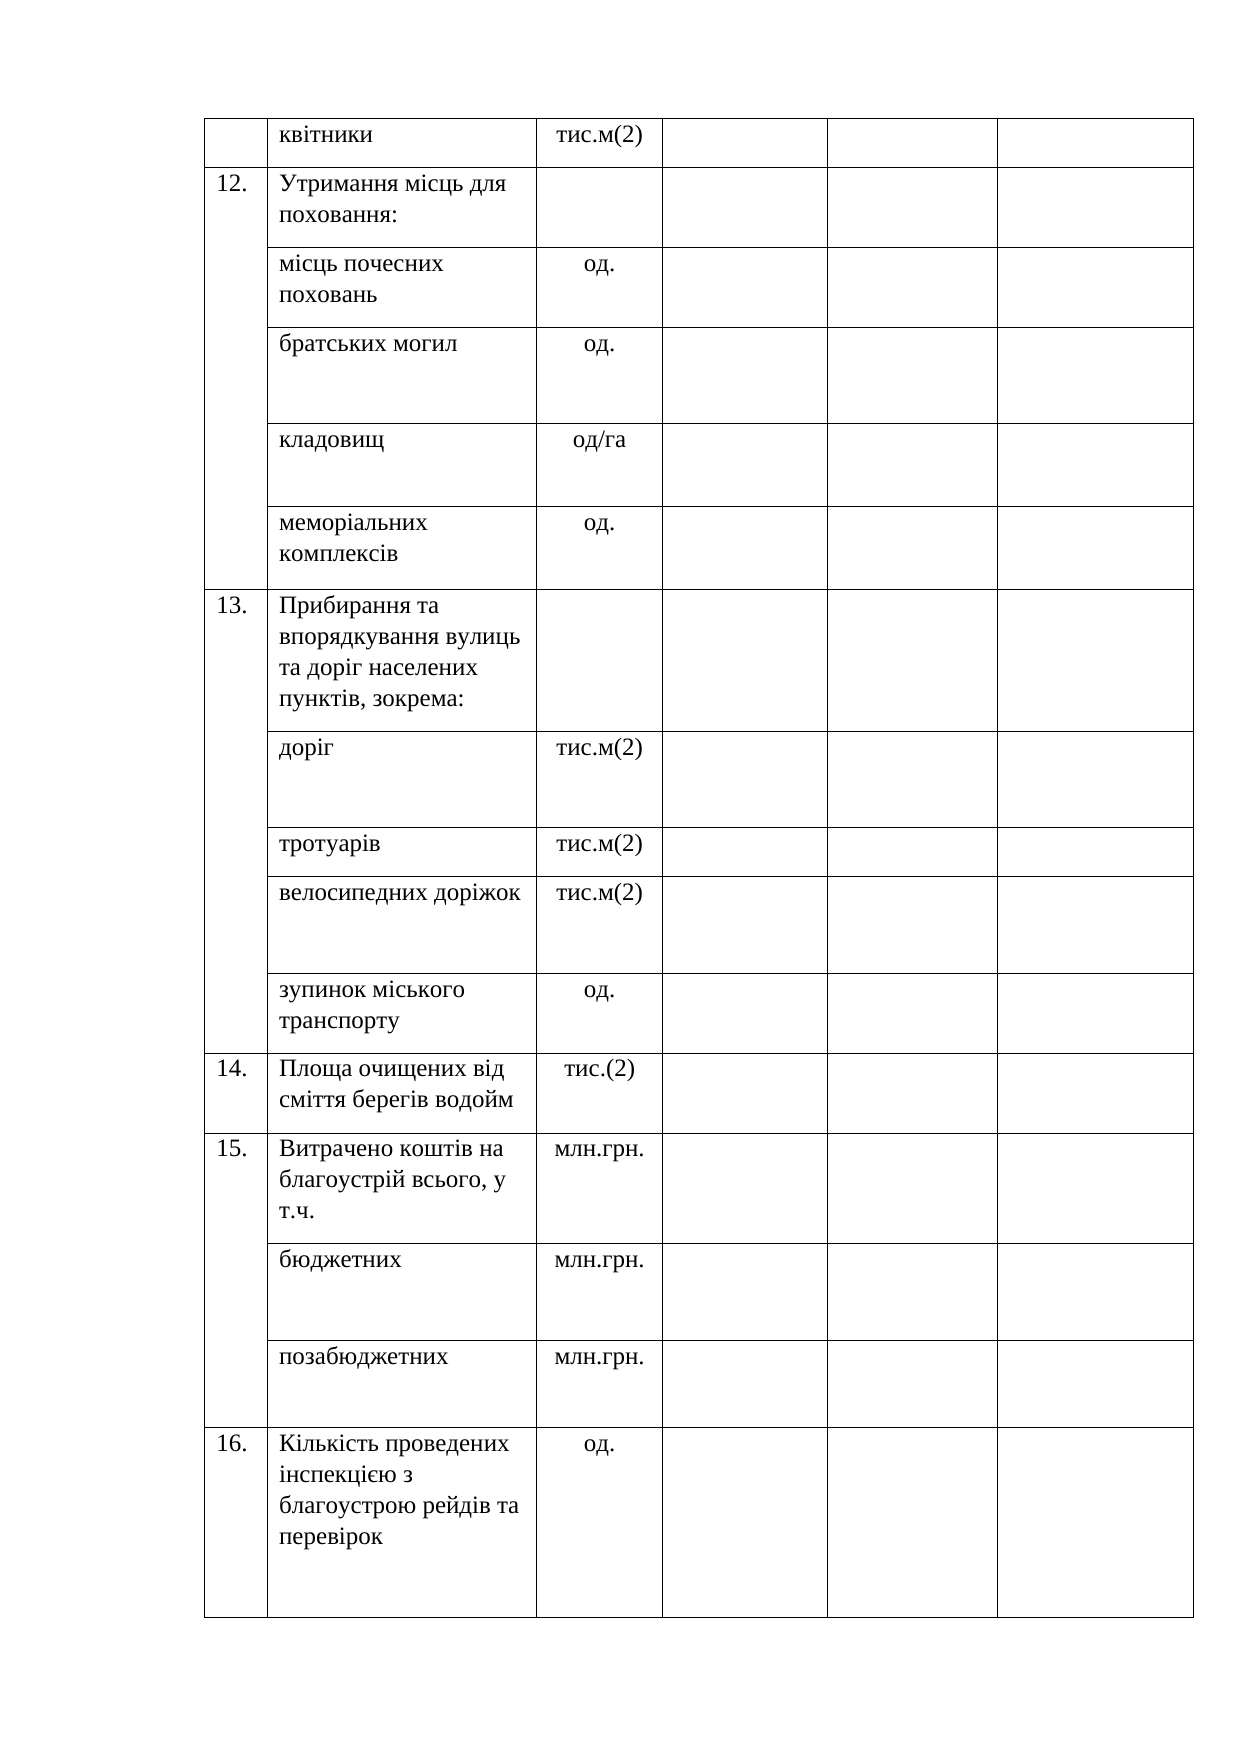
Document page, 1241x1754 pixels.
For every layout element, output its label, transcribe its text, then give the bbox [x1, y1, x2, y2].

table_cell [828, 877, 997, 973]
table_cell [998, 974, 1193, 1052]
table_cell [828, 424, 997, 506]
table_cell од. [537, 974, 662, 1052]
table_cell тис.(2) [537, 1054, 662, 1132]
table_cell [998, 1244, 1193, 1340]
table_cell [828, 1244, 997, 1340]
table_cell 14. [205, 1054, 267, 1132]
table_cell [828, 590, 997, 731]
table_cell велосипедних доріжок [268, 877, 536, 973]
table_cell [663, 328, 827, 423]
table_cell 15. [205, 1134, 267, 1427]
table_cell [998, 590, 1193, 731]
table_cell тис.м(2) [537, 828, 662, 876]
table_cell [663, 168, 827, 247]
table_cell [828, 248, 997, 327]
table_cell [663, 877, 827, 973]
table_cell [998, 1134, 1193, 1243]
table_cell 13. [205, 590, 267, 1052]
table_cell од. [537, 507, 662, 589]
table_cell тис.м(2) [537, 119, 662, 167]
table_cell млн.грн. [537, 1134, 662, 1243]
table_cell 16. [205, 1428, 267, 1617]
table_cell [998, 119, 1193, 167]
table_cell [537, 590, 662, 731]
table_cell [998, 507, 1193, 589]
table_cell [663, 974, 827, 1052]
table_cell [663, 828, 827, 876]
table_cell 12. [205, 168, 267, 589]
table_cell Кількість проведених інспекцією з благоустрою рейдів та перевірок [268, 1428, 536, 1617]
table_cell [663, 119, 827, 167]
table_cell [828, 828, 997, 876]
table_cell [828, 1134, 997, 1243]
table_cell [663, 1428, 827, 1617]
table_cell [828, 974, 997, 1052]
table_cell доріг [268, 732, 536, 827]
table_cell [663, 1341, 827, 1427]
table_cell [828, 168, 997, 247]
table_cell зупинок міського транспорту [268, 974, 536, 1052]
table_cell тротуарів [268, 828, 536, 876]
table_cell [663, 590, 827, 731]
table_cell [663, 732, 827, 827]
table_cell [663, 248, 827, 327]
table_cell Витрачено коштів на благоустрій всього, у т.ч. [268, 1134, 536, 1243]
table_cell [828, 1428, 997, 1617]
table_cell [828, 1054, 997, 1132]
table_cell [663, 507, 827, 589]
table_cell бюджетних [268, 1244, 536, 1340]
table_cell од. [537, 248, 662, 327]
table_cell меморіальних комплексів [268, 507, 536, 589]
table_cell млн.грн. [537, 1341, 662, 1427]
table_cell [537, 168, 662, 247]
table_cell од. [537, 328, 662, 423]
table_cell місць почесних поховань [268, 248, 536, 327]
table_cell [663, 1054, 827, 1132]
table_cell [828, 1341, 997, 1427]
table_cell од. [537, 1428, 662, 1617]
table_cell тис.м(2) [537, 877, 662, 973]
table_cell [663, 424, 827, 506]
table_cell тис.м(2) [537, 732, 662, 827]
table_cell Утримання місць для поховання: [268, 168, 536, 247]
table_cell [998, 1341, 1193, 1427]
table_cell [998, 877, 1193, 973]
table_cell [663, 1244, 827, 1340]
table_cell [828, 507, 997, 589]
table_cell [998, 732, 1193, 827]
table_cell братських могил [268, 328, 536, 423]
table_cell [998, 168, 1193, 247]
table_cell [998, 424, 1193, 506]
table_cell [828, 119, 997, 167]
table_cell млн.грн. [537, 1244, 662, 1340]
table_cell од/га [537, 424, 662, 506]
table_cell [998, 328, 1193, 423]
table_cell [998, 1054, 1193, 1132]
table_cell Прибирання та впорядкування вулиць та доріг населених пунктів, зокрема: [268, 590, 536, 731]
table_cell позабюджетних [268, 1341, 536, 1427]
table_cell [828, 328, 997, 423]
table_cell [828, 732, 997, 827]
table_cell [663, 1134, 827, 1243]
table_cell квітники [268, 119, 536, 167]
table_cell [998, 248, 1193, 327]
table_cell Площа очищених від сміття берегів водойм [268, 1054, 536, 1132]
table_cell кладовищ [268, 424, 536, 506]
table_cell [998, 828, 1193, 876]
table_cell [998, 1428, 1193, 1617]
